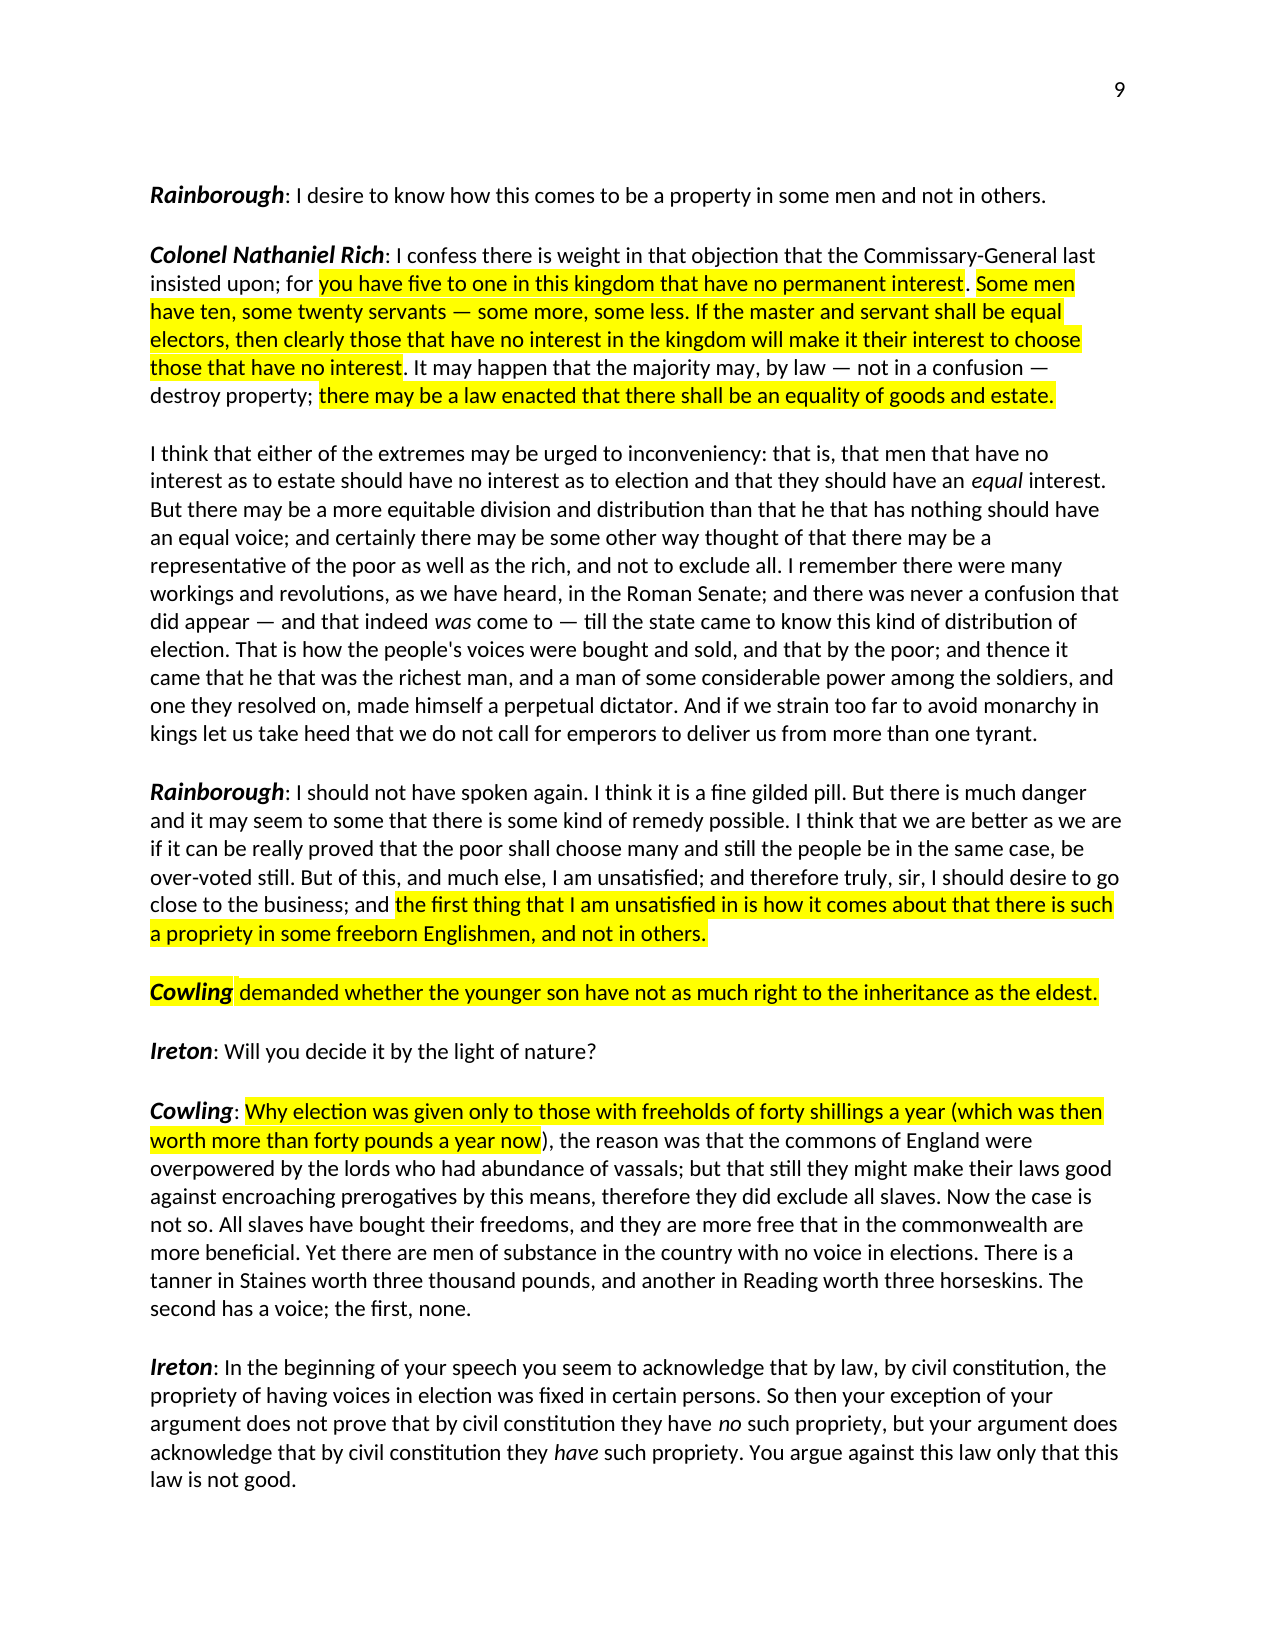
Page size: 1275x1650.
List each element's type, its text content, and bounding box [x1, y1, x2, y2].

text Cowling demanded whether the younger son have not as much right to the inheritance as the eldest. [239, 976, 1125, 1006]
text Cowling: Why election was given only to those with freeholds of forty shillings a year (which was then worth more than forty pounds a year now), the reason was that the commons of England were overpowered by the lords who had abundance of vassals; but that still they might make their laws good against encroaching prerogatives by this means, therefore they did exclude all slaves. Now the case is not so. All slaves have bought their freedoms, and they are more free that in the commonwealth are more beneficial. Yet there are men of substance in the country with no voice in elections. There is a tanner in Staines worth three thousand pounds, and another in Reading worth three horseskins. The second has a voice; the first, none. [150, 1095, 1125, 1322]
text I think that either of the extremes may be urged to inconveniency: that is, that men that have no interest as to estate should have no interest as to election and that they should have an equal interest. But there may be a more equitable division and distribution than that he that has nothing should have an equal voice; and certainly there may be some other way thought of that there may be a representative of the poor as well as the rich, and not to exclude all. I remember there were many workings and revolutions, as we have heard, in the Roman Senate; and there was never a confusion that did appear — and that indeed was come to — till the state came to know this kind of distribution of election. That is how the people's voices were bought and sold, and that by the poor; and thence it came that he that was the richest man, and a man of some considerable power among the soldiers, and one they resolved on, made himself a perpetual dictator. And if we strain too far to avoid monarchy in kings let us take heed that we do not call for emperors to deliver us from more than one tyrant. [150, 439, 1125, 747]
text Ireton: In the beginning of your speech you seem to acknowledge that by law, by civil constitution, the propriety of having voices in election was fixed in certain persons. So then your exception of your argument does not prove that by civil constitution they have no such propriety, but your argument does acknowledge that by civil constitution they have such propriety. You argue against this law only that this law is not good. [150, 1351, 1125, 1494]
text Colonel Nathaniel Rich: I confess there is weight in that objection that the Commissary-General last insisted upon; for you have five to one in this kingdom that have no permanent interest. Some men have ten, some twenty servants — some more, some less. If the master and servant shall be equal electors, then clearly those that have no interest in the kingdom will make it their interest to choose those that have no interest. It may happen that the majority may, by law — not in a confusion — destroy property; there may be a law enacted that there shall be an equality of goods and estate. [150, 239, 1125, 409]
text Ireton: Will you decide it by the light of nature? [150, 1036, 1125, 1066]
text Rainborough: I desire to know how this comes to be a property in some men and not in others. [150, 179, 1125, 210]
text Rainborough: I should not have spoken again. I think it is a fine gilded pill. But there is much danger and it may seem to some that there is some kind of remedy possible. I think that we are better as we are if it can be really proved that the poor shall choose many and still the people be in the same case, be over-voted still. But of this, and much else, I am unsatisfied; and therefore truly, sir, I should desire to go close to the business; and the first thing that I am unsatisfied in is how it comes about that there is such a propriety in some freeborn Englishmen, and not in others. [150, 776, 1125, 947]
